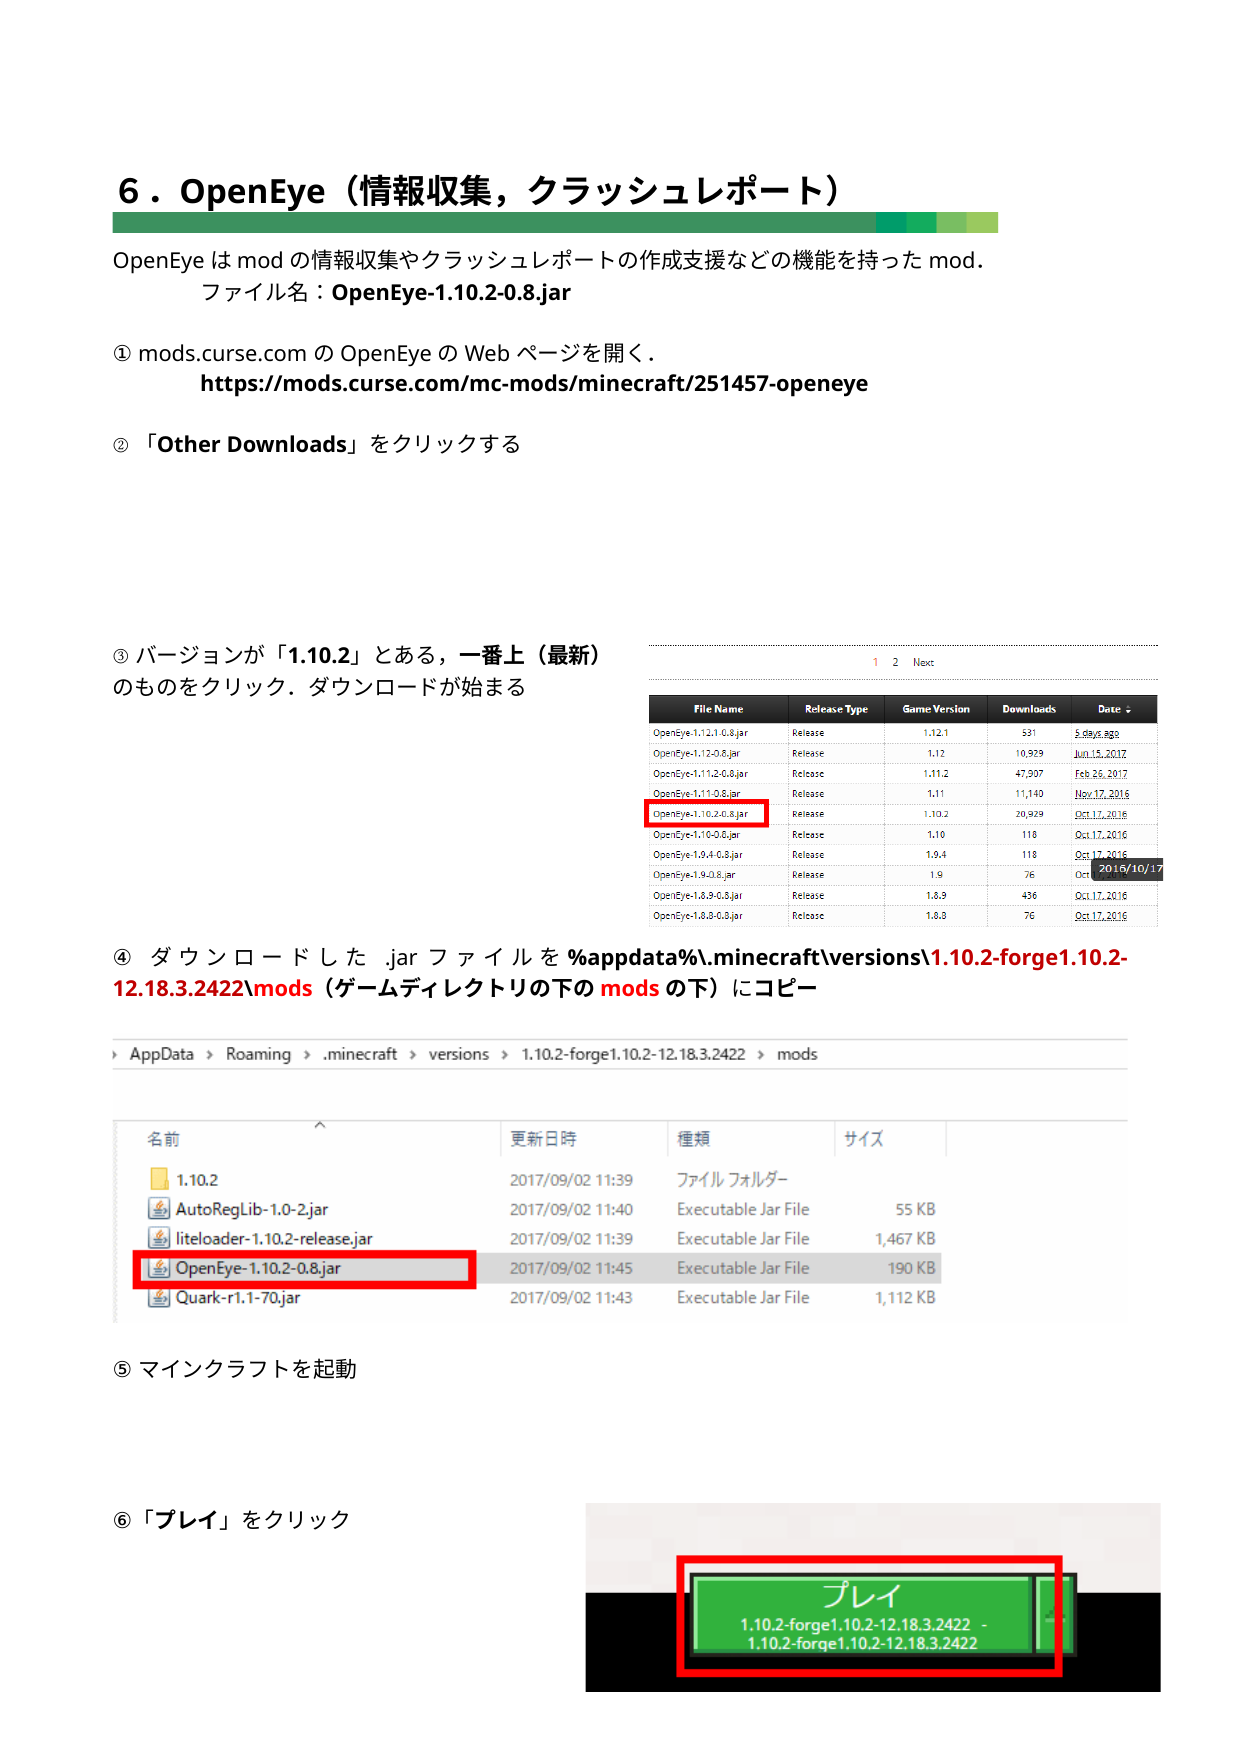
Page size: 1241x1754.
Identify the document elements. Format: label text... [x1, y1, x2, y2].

text 「Other Downloads」をクリックする [112, 427, 1128, 459]
text ６．OpenEye（情報収集，クラッシュレポート） [112, 164, 1128, 213]
text ⑤ マインクラフトを起動 [112, 1352, 1128, 1384]
picture [112, 212, 999, 233]
picture [112, 1033, 1128, 1323]
text ⑥「プレイ」をクリック [112, 1503, 585, 1535]
text のものをクリック．ダウンロードが始まる [112, 670, 639, 701]
text ④ ダウンロードした .jarファイルを%appdata%\.minecraft\versions\1.10.2-forge1.10.2-12.18.3.2422\mods（ゲームディレクトリの下の mods の下）にコピー [112, 940, 1128, 1003]
text OpenEye はmod の情報収集やクラッシュレポートの作成支援などの機能を持った mod． [112, 243, 1128, 274]
picture [585, 1503, 1161, 1692]
picture [639, 637, 1164, 932]
text ① mods.curse.com の OpenEye の Web ページを開く． [112, 336, 1128, 368]
text https://mods.curse.com/mc-mods/minecraft/251457-openeye [112, 368, 1128, 398]
text ファイル名：OpenEye-1.10.2-0.8.jar [112, 274, 1128, 306]
text バージョンが「1.10.2」とある，一番上（最新） [112, 638, 639, 670]
